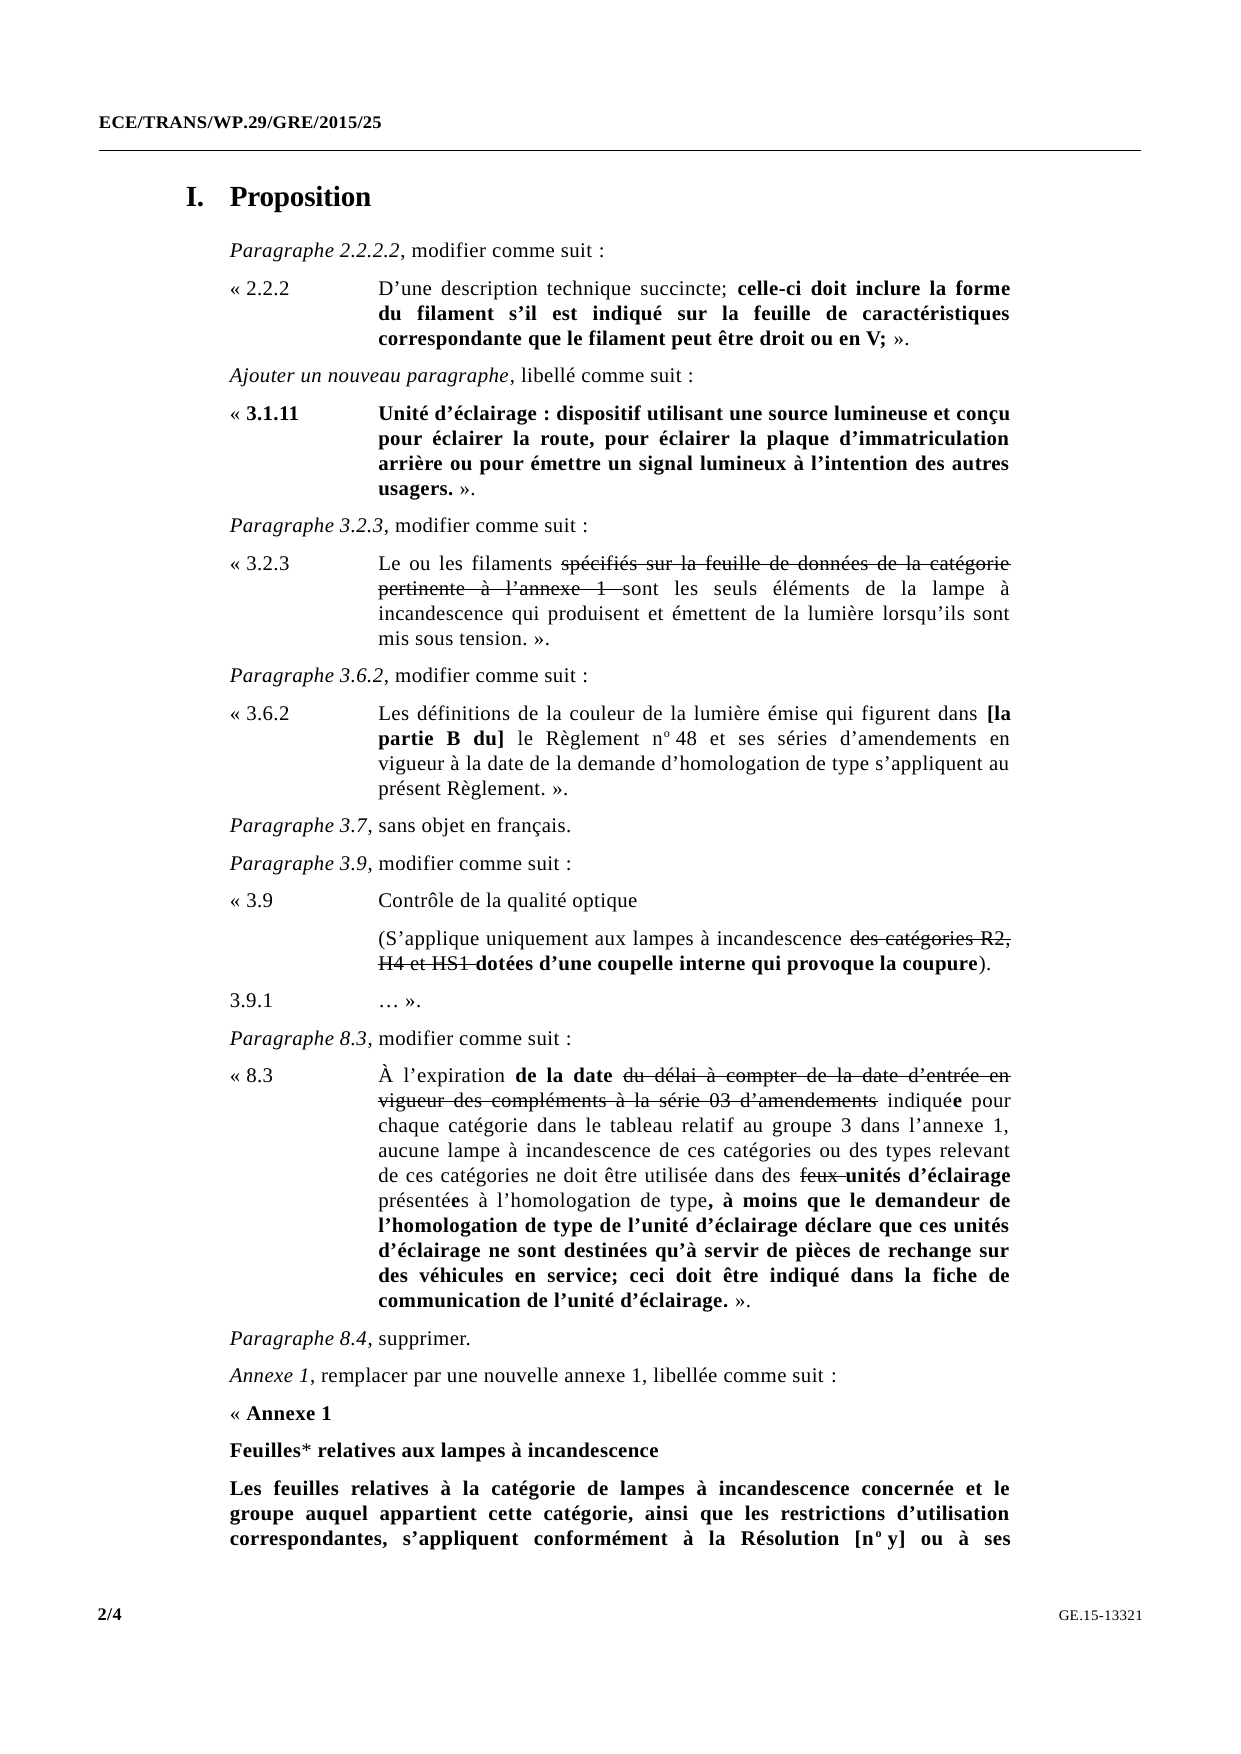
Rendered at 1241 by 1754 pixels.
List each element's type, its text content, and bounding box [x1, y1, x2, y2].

text « 3.1.11 Unité d’éclairage : dispositif utilisant une source lumineuse et conçu pour éclairer la route, pour éclairer la plaque d’immatriculation arrière ou pour émettre un signal lumineux à l’intention des autres usagers. ». [229, 400, 1011, 500]
text « Annexe 1 [229, 1400, 1011, 1425]
text Annexe 1, remplacer par une nouvelle annexe 1, libellée comme suit : [229, 1363, 1011, 1388]
text « 3.9 Contrôle de la qualité optique [229, 888, 1011, 913]
text I. Proposition [97, 181, 1011, 213]
text Paragraphe 8.4, supprimer. [229, 1325, 1011, 1350]
text Paragraphe 8.3, modifier comme suit : [229, 1025, 1011, 1050]
text (S’applique uniquement aux lampes à incandescence des catégories R2, H4 et HS1 dotées d’une coupelle interne qui provoque la coupure). [229, 925, 1011, 975]
text Feuilles* relatives aux lampes à incandescence [229, 1438, 1011, 1463]
text « 8.3 À l’expiration de la date du délai à compter de la date d’entrée en vigueur des compléments à la série 03 d’amendements indiquée pour chaque catégorie dans le tableau relatif au groupe 3 dans l’annexe 1, aucune lampe à incandescence de ces catégories ou des types relevant de ces catégories ne doit être utilisée dans des feux unités d’éclairage présentées à l’homologation de type, à moins que le demandeur de l’homologation de type de l’unité d’éclairage déclare que ces unités d’éclairage ne sont destinées qu’à servir de pièces de rechange sur des véhicules en service; ceci doit être indiqué dans la fiche de communication de l’unité d’éclairage. ». [229, 1063, 1011, 1313]
text Paragraphe 3.9, modifier comme suit : [229, 850, 1011, 875]
text « 3.2.3 Le ou les filaments spécifiés sur la feuille de données de la catégorie pertinente à l’annexe 1 sont les seuls éléments de la lampe à incandescence qui produisent et émettent de la lumière lorsqu’ils sont mis sous tension. ». [229, 550, 1011, 650]
text Paragraphe 3.2.3, modifier comme suit : [229, 513, 1011, 538]
text Paragraphe 3.7, sans objet en français. [229, 813, 1011, 838]
text Paragraphe 2.2.2.2, modifier comme suit : [229, 238, 1011, 263]
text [229, 1475, 1011, 1550]
text Ajouter un nouveau paragraphe, libellé comme suit : [229, 363, 1011, 388]
text Paragraphe 3.6.2, modifier comme suit : [229, 663, 1011, 688]
text « 3.6.2 Les définitions de la couleur de la lumière émise qui figurent dans [la partie B du] le Règlement no 48 et ses séries d’amendements en vigueur à la date de la demande d’homologation de type s’appliquent au présent Règlement. ». [229, 700, 1011, 800]
text 3.9.1 … ». [229, 988, 1011, 1013]
text « 2.2.2 D’une description technique succincte; celle-ci doit inclure la forme du filament s’il est indiqué sur la feuille de caractéristiques correspondante que le filament peut être droit ou en V; ». [229, 275, 1011, 350]
